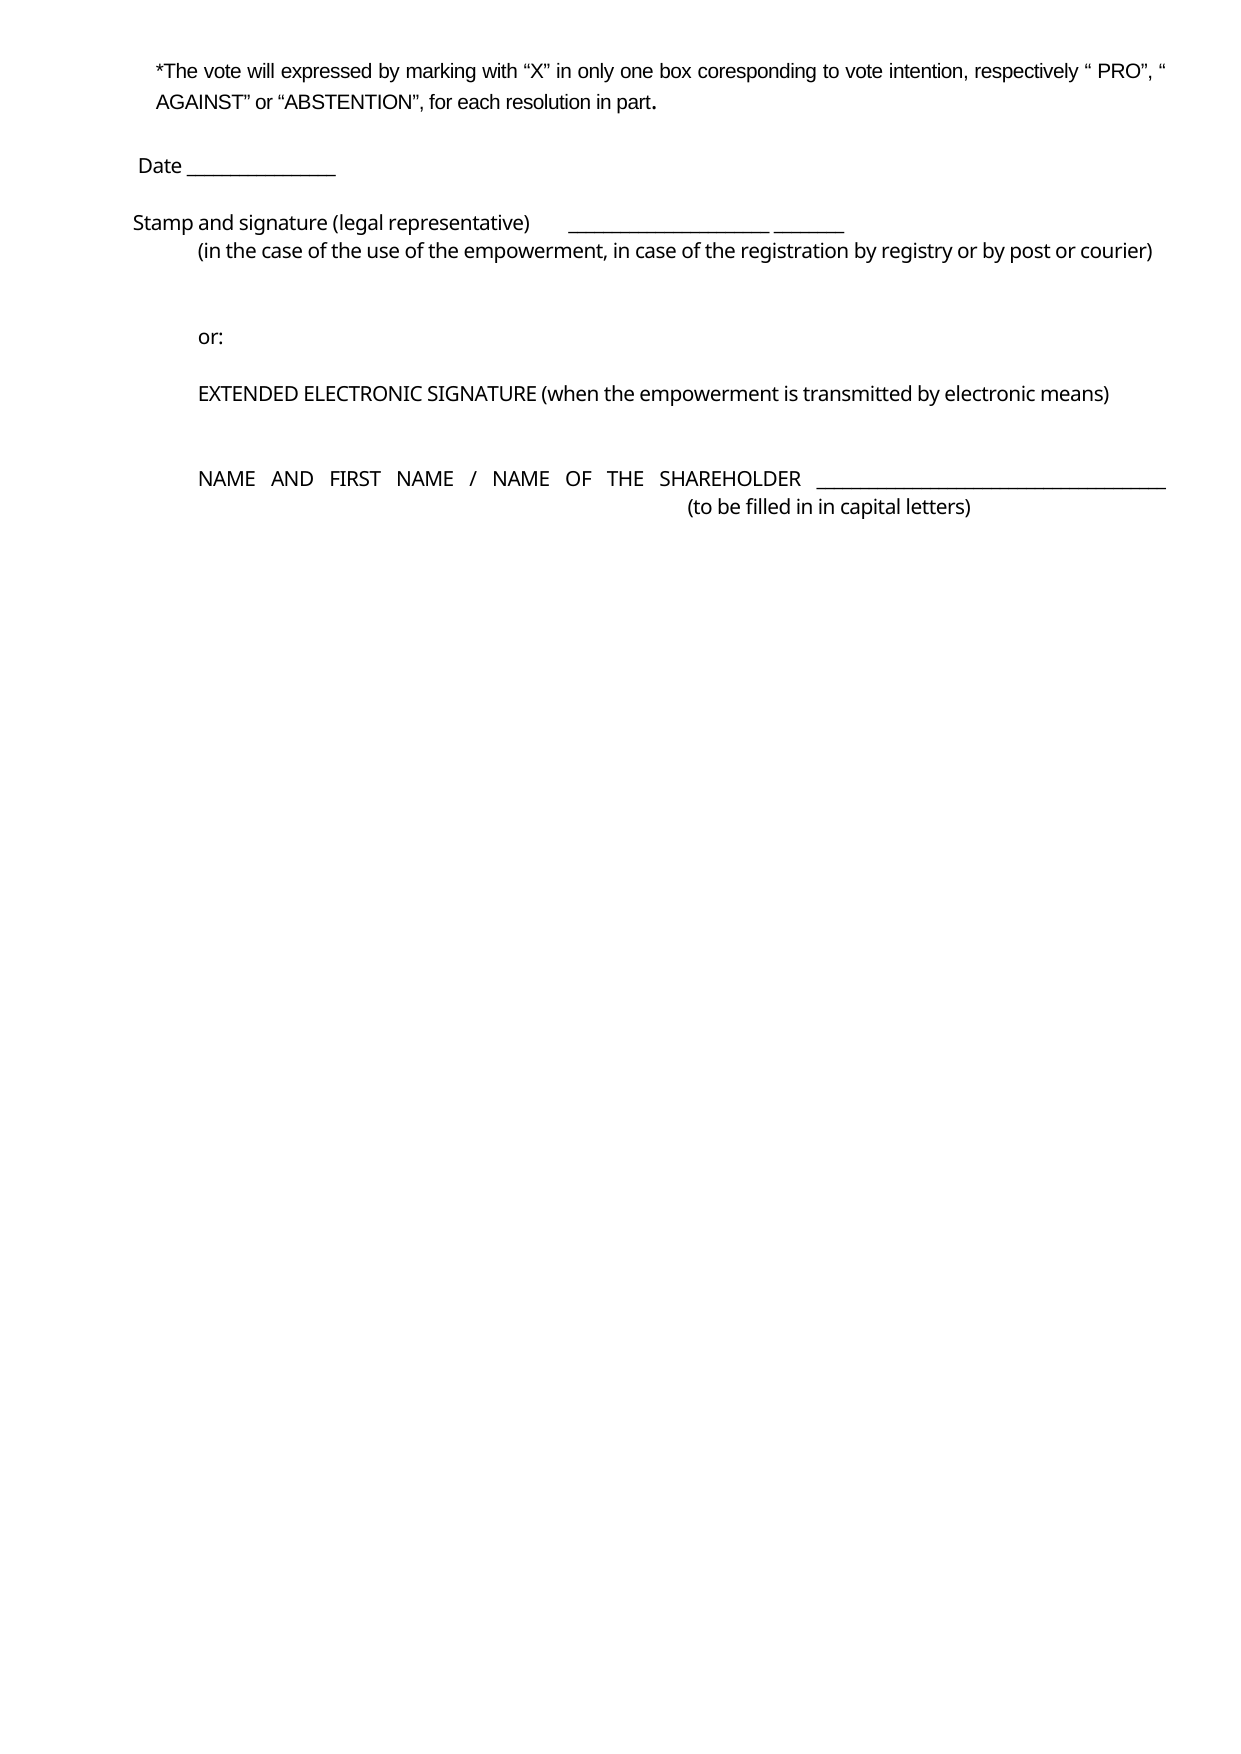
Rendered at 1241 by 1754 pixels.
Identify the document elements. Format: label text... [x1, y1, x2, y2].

text Date _________________ [118, 151, 1167, 179]
text Stamp and signature (legal representative) _______________________ ________ [118, 208, 1167, 236]
text or: [118, 322, 1167, 379]
text EXTENDED ELECTRONIC SIGNATURE (when the empowerment is transmitted by electronic means) [118, 379, 1167, 407]
text (in the case of the use of the empowerment, in case of the registration by registry or by post or courier) [118, 236, 1167, 265]
text *The vote will expressed by marking with “X” in only one box coresponding to vote intention, respectively “ PRO”, “ AGAINST” or “ABSTENTION”, for each resolution in part. [156, 59, 1167, 117]
text NAME AND FIRST NAME / NAME OF THE SHAREHOLDER ________________________________________ (to be filled in in capital letters) [198, 464, 1167, 521]
